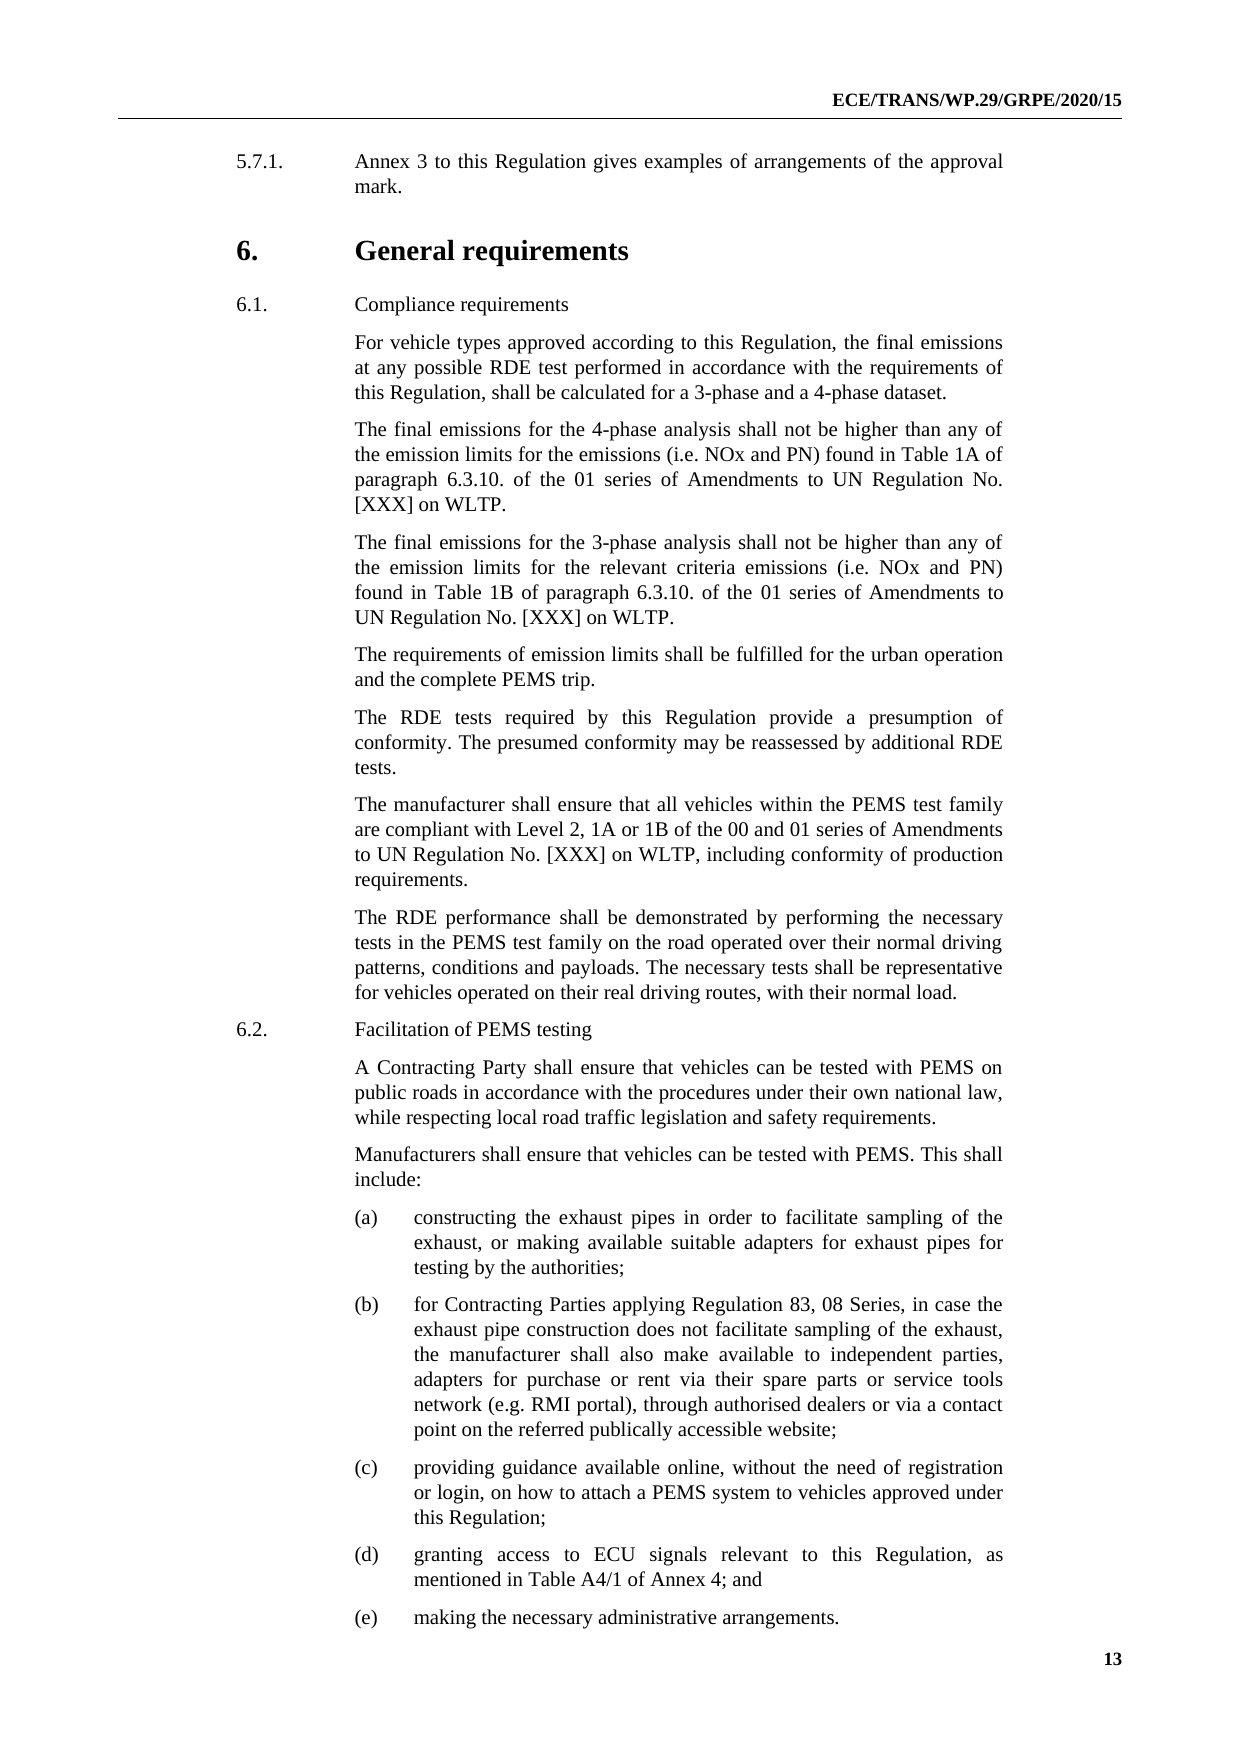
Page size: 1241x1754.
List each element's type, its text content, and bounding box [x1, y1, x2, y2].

text (d) granting access to ECU signals relevant to this Regulation, as mentioned in Table A4/1 of Annex 4; and [354, 1541, 1004, 1591]
text For vehicle types approved according to this Regulation, the final emissions at any possible RDE test performed in accordance with the requirements of this Regulation, shall be calculated for a 3-phase and a 4-phase dataset. [354, 329, 1004, 404]
text (b) for Contracting Parties applying Regulation 83, 08 Series, in case the exhaust pipe construction does not facilitate sampling of the exhaust, the manufacturer shall also make available to independent parties, adapters for purchase or rent via their spare parts or service tools network (e.g. RMI portal), through authorised dealers or via a contact point on the referred publically accessible website; [354, 1291, 1004, 1441]
text A Contracting Party shall ensure that vehicles can be tested with PEMS on public roads in accordance with the procedures under their own national law, while respecting local road traffic legislation and safety requirements. [354, 1054, 1004, 1129]
text The final emissions for the 4-phase analysis shall not be higher than any of the emission limits for the emissions (i.e. NOx and PN) found in Table 1A of paragraph 6.3.10. of the 01 series of Amendments to UN Regulation No. [XXX] on WLTP. [354, 416, 1004, 516]
text The final emissions for the 3-phase analysis shall not be higher than any of the emission limits for the relevant criteria emissions (i.e. NOx and PN) found in Table 1B of paragraph 6.3.10. of the 01 series of Amendments to UN Regulation No. [XXX] on WLTP. [354, 529, 1004, 629]
text 6.2. Facilitation of PEMS testing [236, 1016, 1004, 1041]
text (c) providing guidance available online, without the need of registration or login, on how to attach a PEMS system to vehicles approved under this Regulation; [354, 1454, 1004, 1529]
text The requirements of emission limits shall be fulfilled for the urban operation and the complete PEMS trip. [354, 641, 1004, 691]
text 5.7.1. Annex 3 to this Regulation gives examples of arrangements of the approval mark. [236, 148, 1004, 198]
text 6. General requirements [118, 235, 1004, 266]
text (a) constructing the exhaust pipes in order to facilitate sampling of the exhaust, or making available suitable adapters for exhaust pipes for testing by the authorities; [354, 1204, 1004, 1279]
text 6.1. Compliance requirements [236, 291, 1004, 316]
text (e) making the necessary administrative arrangements. [354, 1604, 1004, 1629]
text Manufacturers shall ensure that vehicles can be tested with PEMS. This shall include: [354, 1141, 1004, 1191]
text The RDE tests required by this Regulation provide a presumption of conformity. The presumed conformity may be reassessed by additional RDE tests. [354, 704, 1004, 779]
text The RDE performance shall be demonstrated by performing the necessary tests in the PEMS test family on the road operated over their normal driving patterns, conditions and payloads. The necessary tests shall be representative for vehicles operated on their real driving routes, with their normal load. [354, 904, 1004, 1004]
text The manufacturer shall ensure that all vehicles within the PEMS test family are compliant with Level 2, 1A or 1B of the 00 and 01 series of Amendments to UN Regulation No. [XXX] on WLTP, including conformity of production requirements. [354, 791, 1004, 891]
